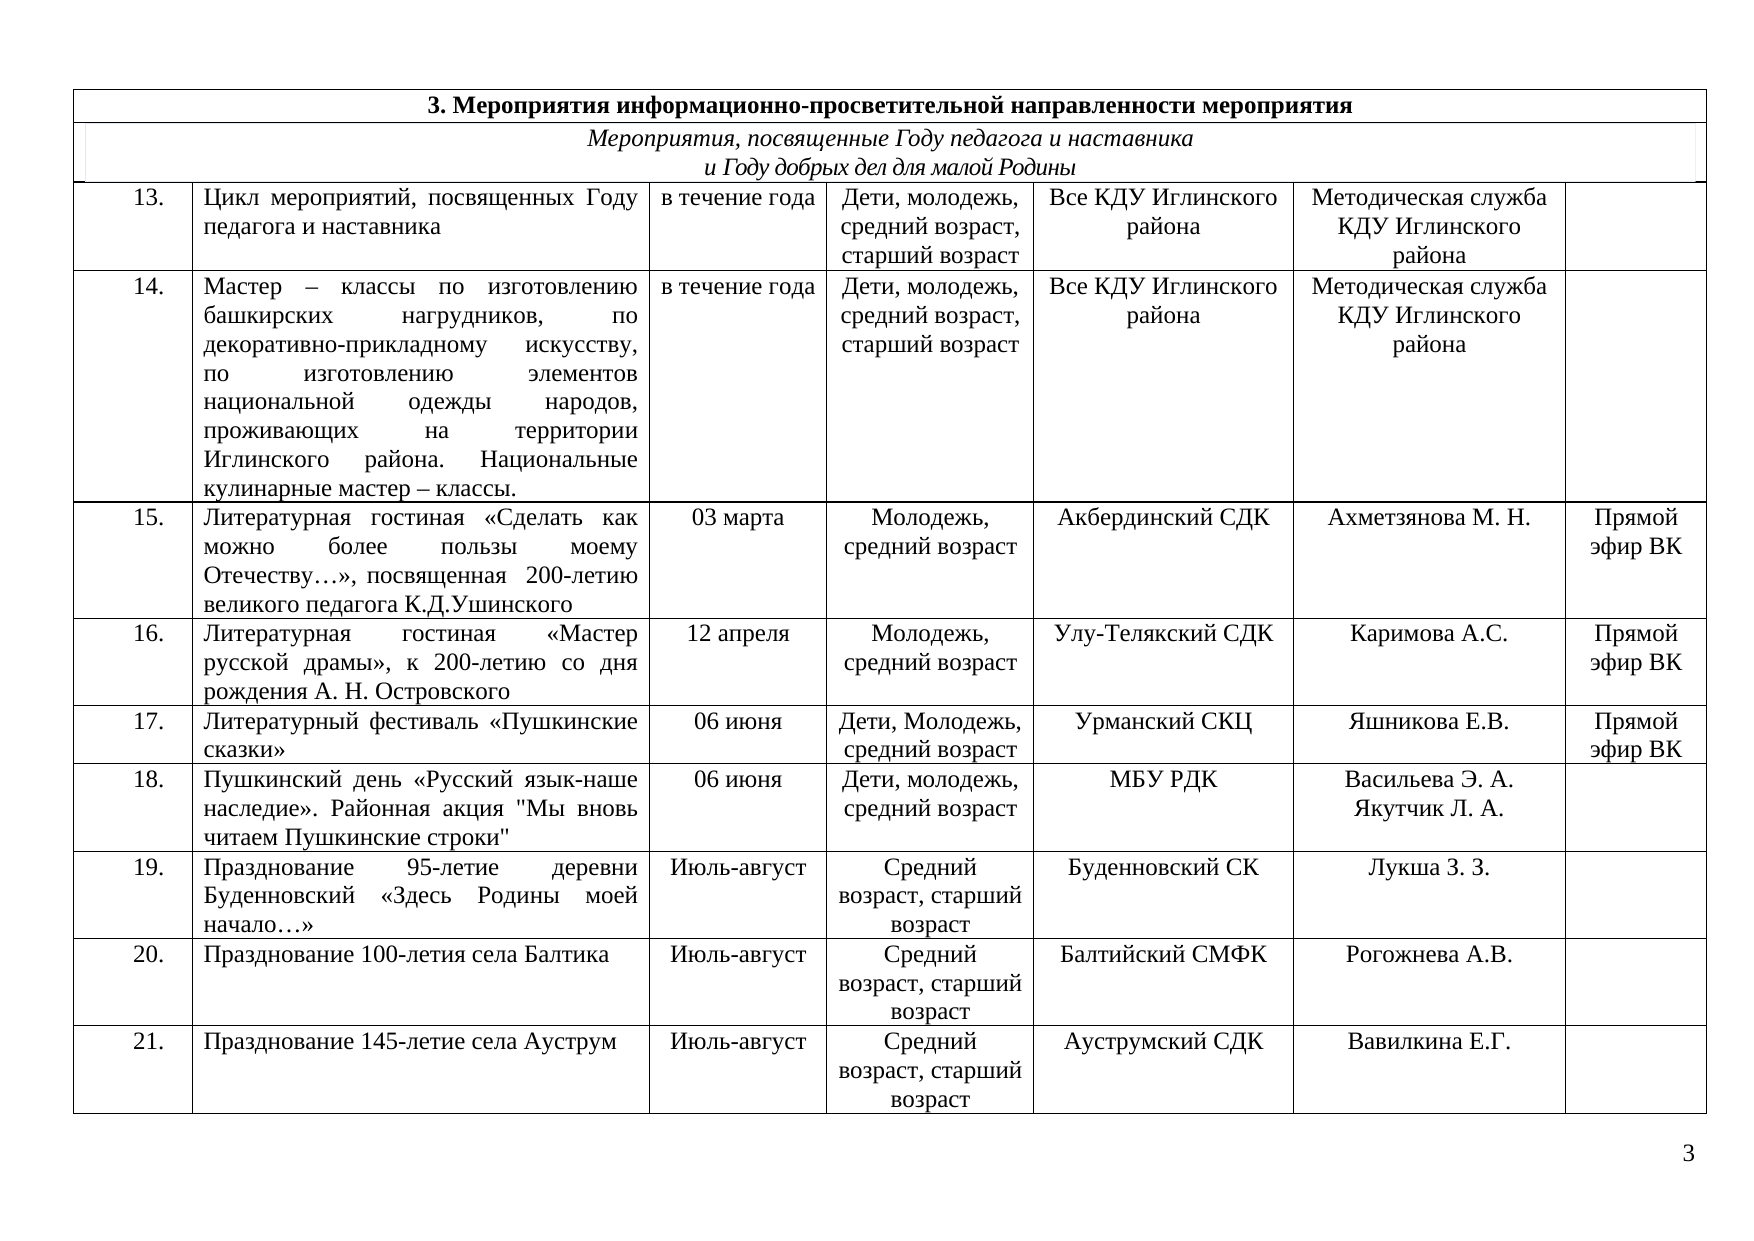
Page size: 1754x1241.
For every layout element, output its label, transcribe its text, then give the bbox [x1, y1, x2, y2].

table_cell Июль-август [650, 939, 826, 1025]
table_cell Ахметзянова М. Н. [1294, 503, 1565, 617]
table_cell Дети, молодежь, средний возраст, старший возраст [827, 183, 1033, 270]
table_cell [1566, 939, 1706, 1025]
table_cell [74, 852, 192, 938]
table_cell МБУ РДК [1034, 764, 1293, 851]
table_cell Рогожнева А.В. [1294, 939, 1565, 1025]
table_cell Молодежь, средний возраст [827, 503, 1033, 617]
table_cell Средний возраст, старший возраст [827, 852, 1033, 938]
table_cell [74, 503, 192, 617]
table_cell Буденновский СК [1034, 852, 1293, 938]
table_cell в течение года [650, 183, 826, 270]
table_cell [74, 271, 192, 501]
table_cell [1566, 1026, 1706, 1112]
table_cell [1566, 852, 1706, 938]
table_cell Июль-август [650, 852, 826, 938]
table_cell Прямой эфир ВК [1566, 706, 1706, 763]
table_cell Литературная гостиная «Мастер русской драмы», к 200-летию со дня рождения А. Н. Островского [193, 619, 649, 705]
table_cell Молодежь, средний возраст [827, 619, 1033, 705]
table_cell Пушкинский день «Русский язык-наше наследие». Районная акция "Мы вновь читаем Пушкинские строки" [193, 764, 649, 851]
table_cell Июль-август [650, 1026, 826, 1112]
table_cell [74, 939, 192, 1025]
table_cell 06 июня [650, 706, 826, 763]
table_cell Васильева Э. А. Якутчик Л. А. [1294, 764, 1565, 851]
table_cell [74, 764, 192, 851]
table_cell Дети, Молодежь, средний возраст [827, 706, 1033, 763]
table_cell Средний возраст, старший возраст [827, 939, 1033, 1025]
table_cell Методическая служба КДУ Иглинского района [1294, 271, 1565, 501]
table_cell Мастер – классы по изготовлению башкирских нагрудников, по декоративно-прикладному искусству, по изготовлению элементов национальной одежды народов, проживающих на территории Иглинского района. Национальные кулинарные мастер – классы. [193, 271, 649, 501]
table_cell Прямой эфир ВК [1566, 619, 1706, 705]
table_cell Акбердинский СДК [1034, 503, 1293, 617]
table_cell [74, 619, 192, 705]
table_cell Балтийский СМФК [1034, 939, 1293, 1025]
table_cell Прямой эфир ВК [1566, 503, 1706, 617]
table_cell Урманский СКЦ [1034, 706, 1293, 763]
table_cell Вавилкина Е.Г. [1294, 1026, 1565, 1112]
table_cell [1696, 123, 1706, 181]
table_cell [74, 706, 192, 763]
table_cell Каримова А.С. [1294, 619, 1565, 705]
table_cell [1566, 764, 1706, 851]
table_cell Дети, молодежь, средний возраст, старший возраст [827, 271, 1033, 501]
table_cell Все КДУ Иглинского района [1034, 271, 1293, 501]
table_cell в течение года [650, 271, 826, 501]
table_cell [1566, 183, 1706, 270]
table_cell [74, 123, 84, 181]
table_cell [74, 183, 192, 270]
table_cell Литературная гостиная «Сделать как можно более пользы моему Отечеству…», посвященная 200-летию великого педагога К.Д.Ушинского [193, 503, 649, 617]
table_cell [74, 1026, 192, 1112]
table_cell 12 апреля [650, 619, 826, 705]
table_cell Яшникова Е.В. [1294, 706, 1565, 763]
table_cell Все КДУ Иглинского района [1034, 183, 1293, 270]
table_cell Празднование 100-летия села Балтика [193, 939, 649, 1025]
table_cell 03 марта [650, 503, 826, 617]
table_cell Улу-Телякский СДК [1034, 619, 1293, 705]
table_cell 06 июня [650, 764, 826, 851]
table_cell Методическая служба КДУ Иглинского района [1294, 183, 1565, 270]
table_cell Цикл мероприятий, посвященных Году педагога и наставника [193, 183, 649, 270]
table_cell Празднование 145-летие села Ауструм [193, 1026, 649, 1112]
table_cell [1566, 271, 1706, 501]
table_cell Лукша З. З. [1294, 852, 1565, 938]
table_cell Литературный фестиваль «Пушкинские сказки» [193, 706, 649, 763]
table_cell Празднование 95-летие деревни Буденновский «Здесь Родины моей начало…» [193, 852, 649, 938]
table_cell Ауструмский СДК [1034, 1026, 1293, 1112]
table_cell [827, 1026, 1033, 1112]
table_cell Дети, молодежь, средний возраст [827, 764, 1033, 851]
table_cell 3. Мероприятия информационно-просветительной направленности мероприятия [74, 90, 1706, 122]
